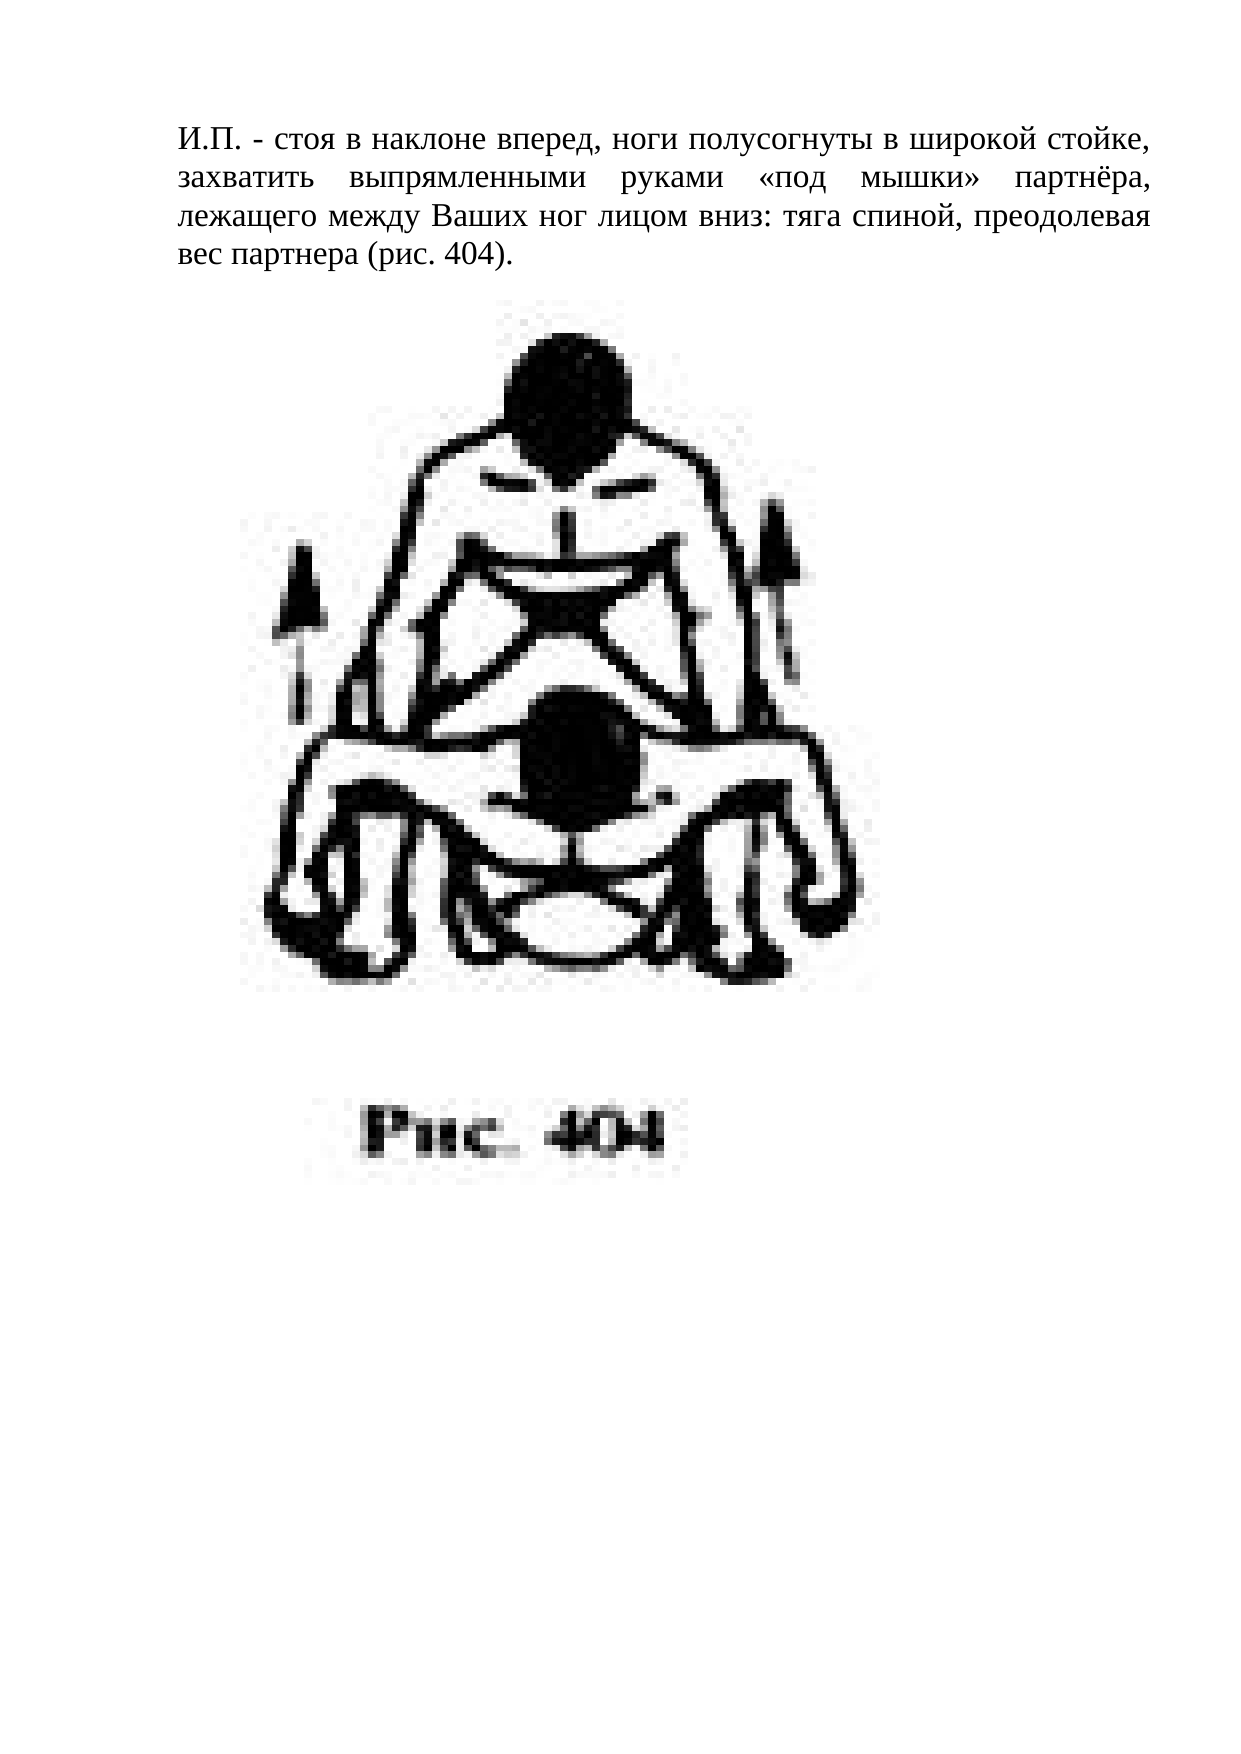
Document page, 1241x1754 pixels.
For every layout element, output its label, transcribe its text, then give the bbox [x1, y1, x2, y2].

picture [177, 300, 912, 1185]
text И.П. - стоя в наклоне вперед, ноги полусогнуты в широкой стойке, захватить выпрямленными руками «под мышки» партнёра, лежащего между Ваших ног лицом вниз: тяга спиной, преодолевая вес партнера (рис. 404). [177, 118, 1152, 271]
